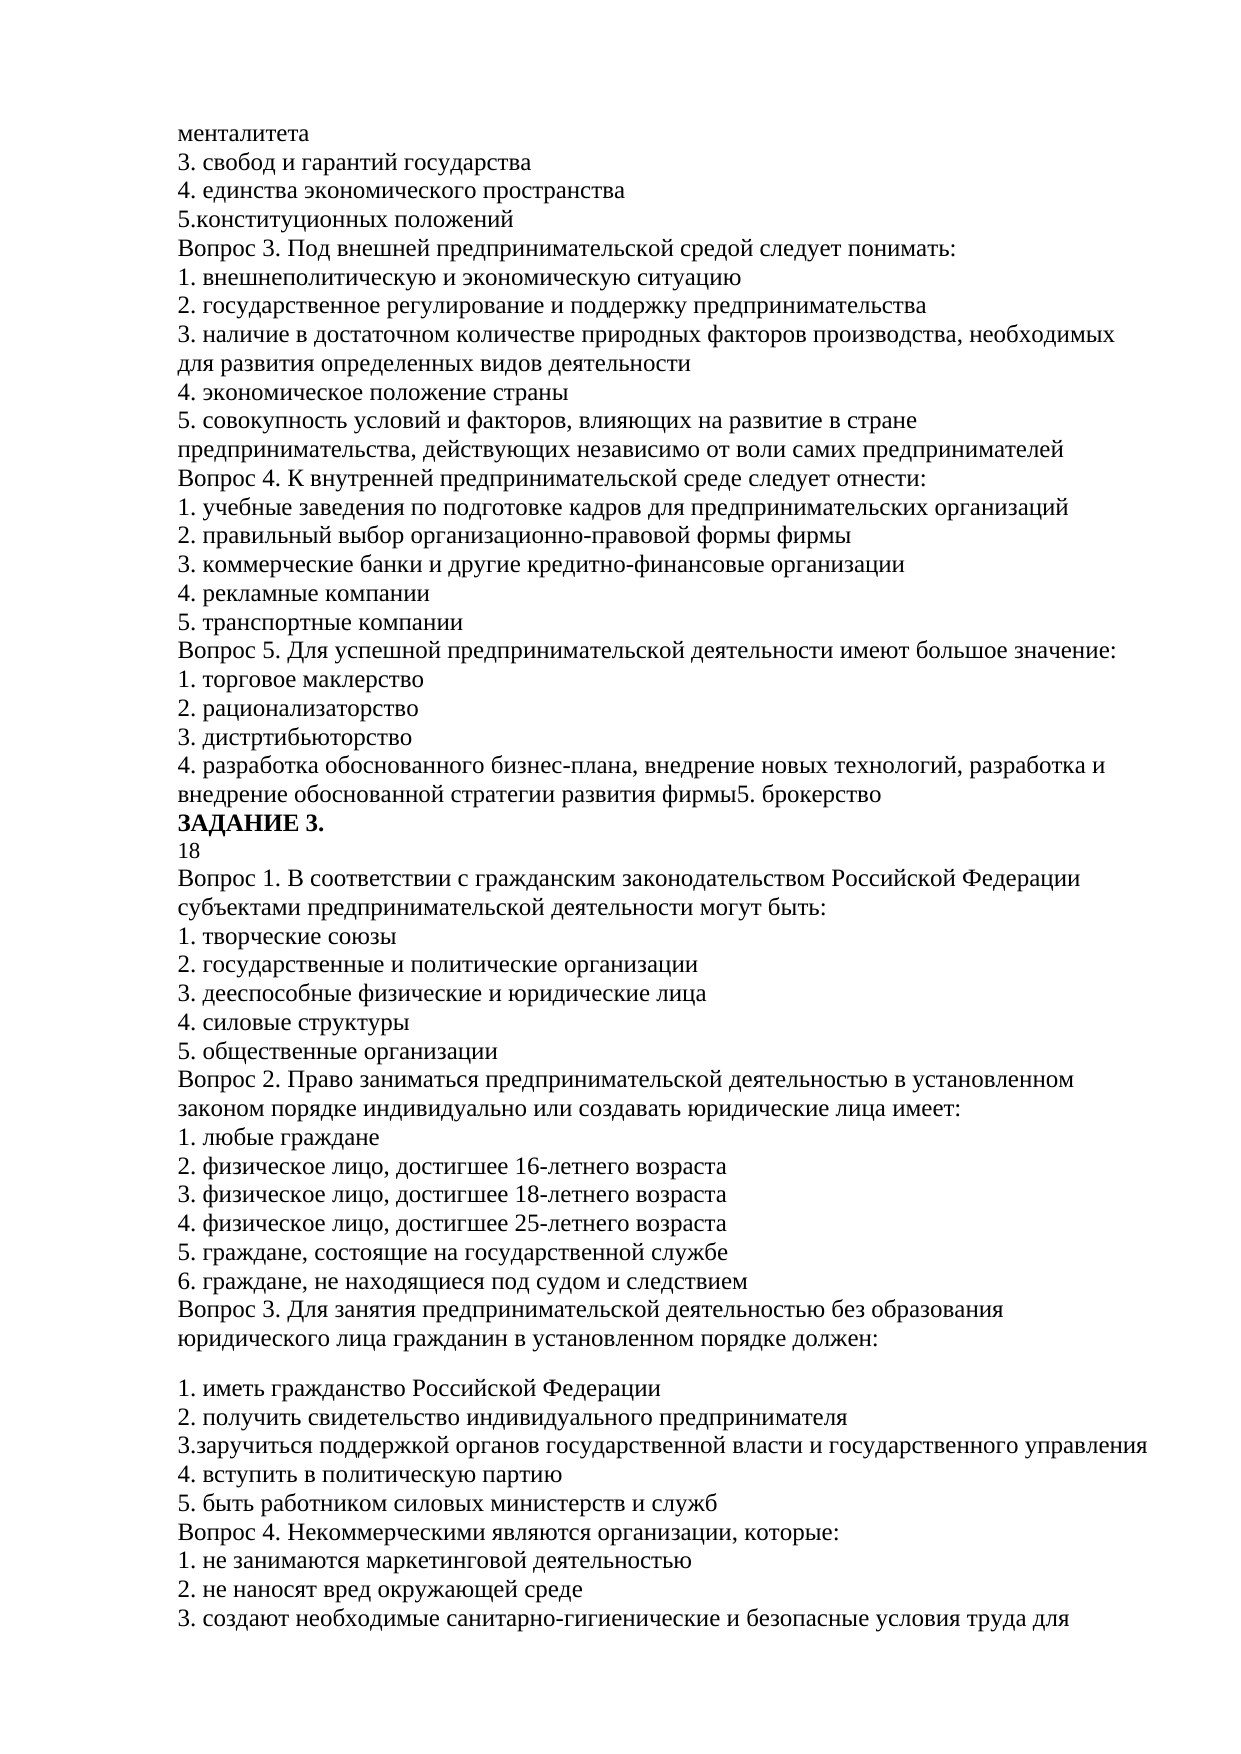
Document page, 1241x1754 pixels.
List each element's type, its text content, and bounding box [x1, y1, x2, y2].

text 1. торговое маклерство [177, 664, 1152, 693]
text 4. единства экономического пространства [177, 176, 1152, 204]
text 5. транспортные компании [177, 607, 1152, 636]
text 2. получить свидетельство индивидуального предпринимателя [177, 1402, 1152, 1430]
text Вопрос 4. Некоммерческими являются организации, которые: [177, 1517, 1152, 1545]
text 4. разработка обоснованного бизнес-плана, внедрение новых технологий, разработка и [177, 751, 1152, 779]
text 2. государственные и политические организации [177, 949, 1152, 978]
text 18 [177, 837, 1152, 863]
text субъектами предпринимательской деятельности могут быть: [177, 892, 1152, 921]
text юридического лица гражданин в установленном порядке должен: [177, 1323, 1152, 1352]
text 5.конституционных положений [177, 204, 1152, 233]
text 2. рационализаторство [177, 693, 1152, 722]
text Вопрос 4. К внутренней предпринимательской среде следует отнести: [177, 463, 1152, 492]
text 5. быть работником силовых министерств и служб [177, 1488, 1152, 1517]
text 6. граждане, не находящиеся под судом и следствием [177, 1266, 1152, 1294]
text Вопрос 1. В соответствии с гражданским законодательством Российской Федерации [177, 863, 1152, 892]
text 5. совокупность условий и факторов, влияющих на развитие в стране [177, 406, 1152, 434]
text 2. правильный выбор организационно-правовой формы фирмы [177, 521, 1152, 549]
text 4. рекламные компании [177, 578, 1152, 607]
text 1. творческие союзы [177, 921, 1152, 949]
text Вопрос 3. Для занятия предпринимательской деятельностью без образования [177, 1294, 1152, 1323]
text 1. не занимаются маркетинговой деятельностью [177, 1545, 1152, 1574]
text 3. дееспособные физические и юридические лица [177, 978, 1152, 1007]
text 2. физическое лицо, достигшее 16-летнего возраста [177, 1151, 1152, 1179]
text 1. любые граждане [177, 1122, 1152, 1151]
text 3. наличие в достаточном количестве природных факторов производства, необходимых [177, 319, 1152, 348]
text менталитета [177, 118, 1152, 147]
text Вопрос 5. Для успешной предпринимательской деятельности имеют большое значение: [177, 636, 1152, 664]
text 3. дистртибьюторство [177, 722, 1152, 751]
text 3. физическое лицо, достигшее 18-летнего возраста [177, 1179, 1152, 1208]
text 2. не наносят вред окружающей среде [177, 1574, 1152, 1603]
text 5. граждане, состоящие на государственной службе [177, 1237, 1152, 1266]
text 1. иметь гражданство Российской Федерации [177, 1373, 1152, 1402]
text 3. коммерческие банки и другие кредитно-финансовые организации [177, 549, 1152, 578]
text 3. создают необходимые санитарно-гигиенические и безопасные условия труда для [177, 1603, 1152, 1632]
text 3.заручиться поддержкой органов государственной власти и государственного управления [177, 1430, 1152, 1459]
text Вопрос 2. Право заниматься предпринимательской деятельностью в установленном [177, 1064, 1152, 1093]
text Вопрос 3. Под внешней предпринимательской средой следует понимать: [177, 233, 1152, 262]
text 4. вступить в политическую партию [177, 1459, 1152, 1488]
text 4. экономическое положение страны [177, 377, 1152, 406]
text предпринимательства, действующих независимо от воли самих предпринимателей [177, 434, 1152, 463]
text 4. силовые структуры [177, 1007, 1152, 1036]
text 1. учебные заведения по подготовке кадров для предпринимательских организаций [177, 492, 1152, 521]
text 4. физическое лицо, достигшее 25-летнего возраста [177, 1208, 1152, 1237]
text 3. свобод и гарантий государства [177, 147, 1152, 176]
text для развития определенных видов деятельности [177, 348, 1152, 377]
text 1. внешнеполитическую и экономическую ситуацию [177, 262, 1152, 291]
text ЗАДАНИЕ 3. [177, 808, 1152, 837]
text 5. общественные организации [177, 1036, 1152, 1064]
text внедрение обоснованной стратегии развития фирмы5. брокерство [177, 779, 1152, 808]
text законом порядке индивидуально или создавать юридические лица имеет: [177, 1093, 1152, 1122]
text 2. государственное регулирование и поддержку предпринимательства [177, 291, 1152, 319]
